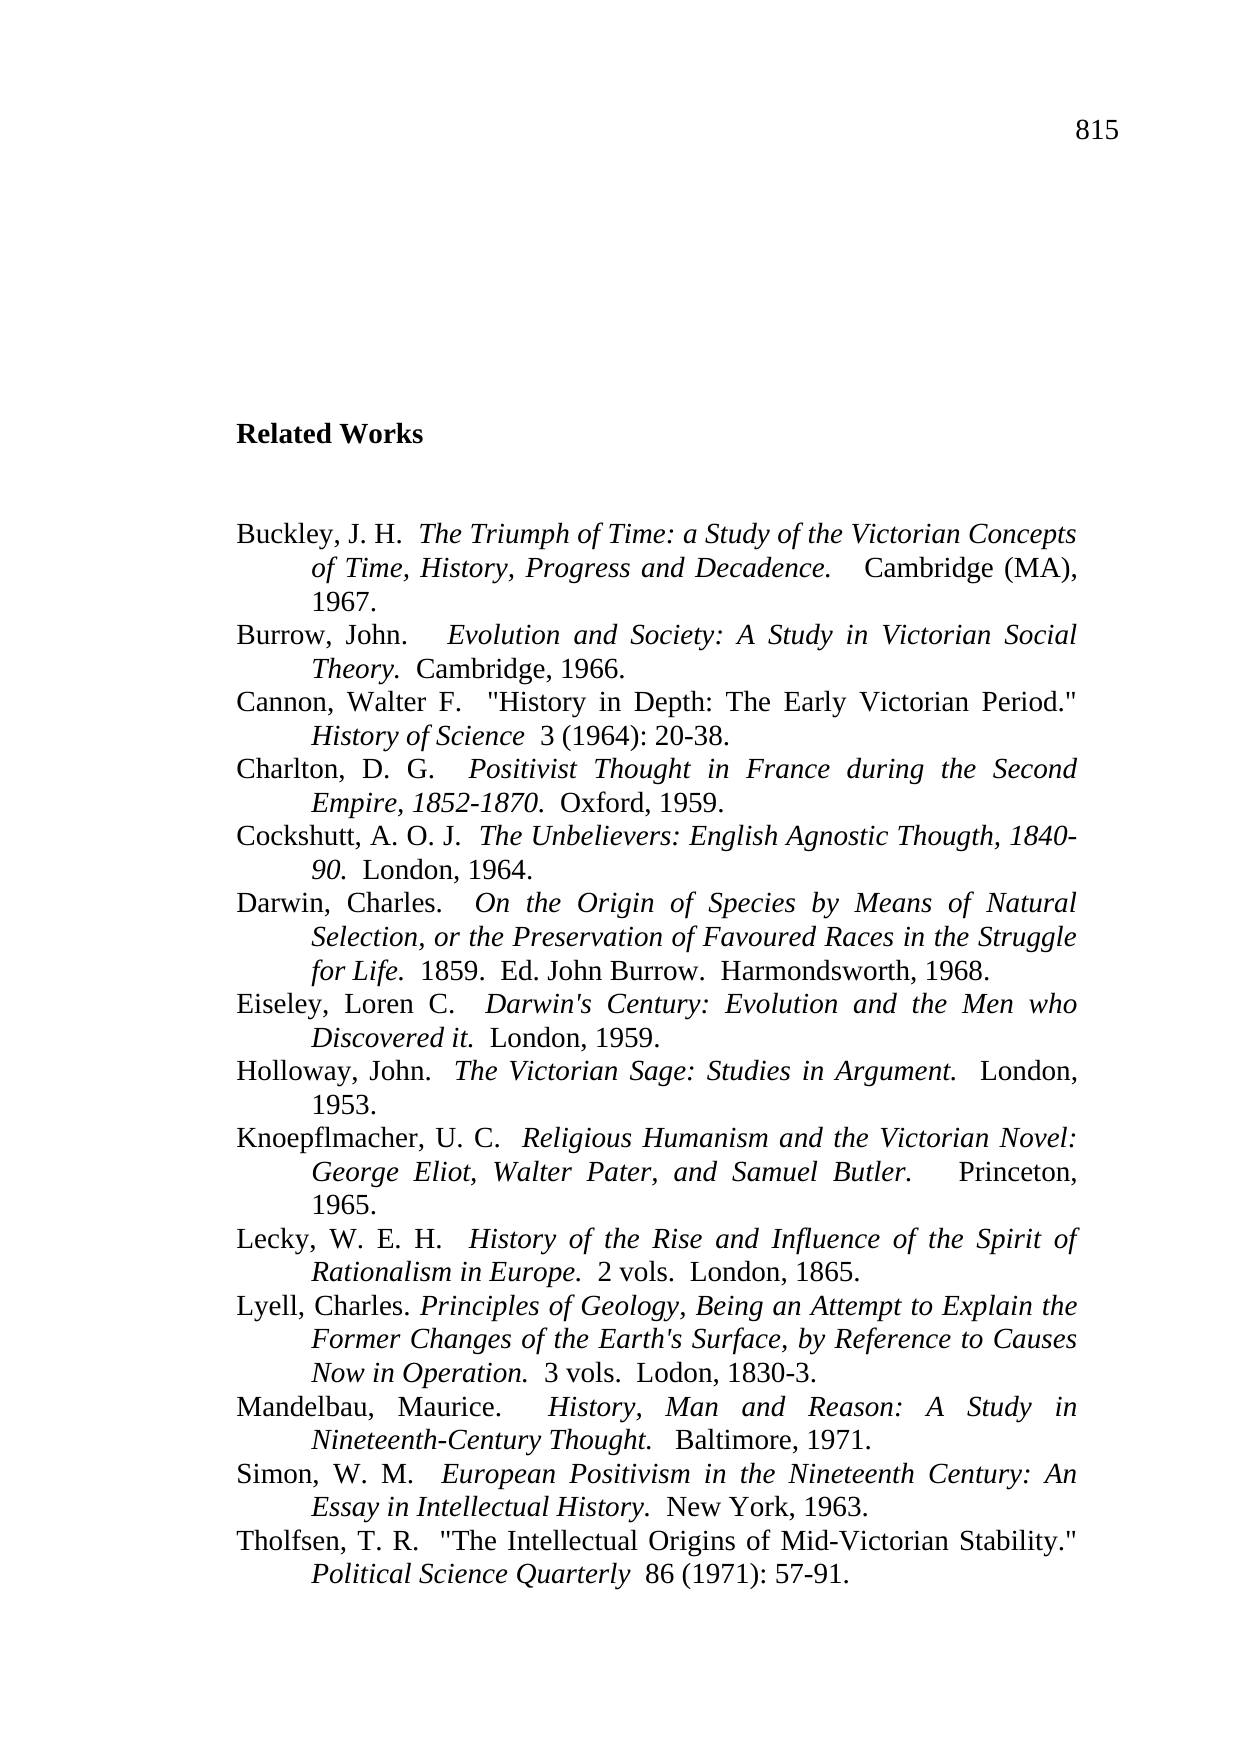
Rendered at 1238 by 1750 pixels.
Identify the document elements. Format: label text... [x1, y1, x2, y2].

text Tholfsen, T. R. "The Intellectual Origins of Mid-Victorian Stability." Political Science Quarterly 86 (1971): 57-91. [236, 1523, 1078, 1590]
text Cockshutt, A. O. J. The Unbelievers: English Agnostic Thougth, 1840-90. London, 1964. [236, 818, 1078, 886]
text Holloway, John. The Victorian Sage: Studies in Argument. London, 1953. [236, 1053, 1078, 1120]
text Related Works [236, 416, 1078, 449]
text Mandelbau, Maurice. History, Man and Reason: A Study in Nineteenth-Century Thought. Baltimore, 1971. [236, 1389, 1078, 1456]
text Knoepflmacher, U. C. Religious Humanism and the Victorian Novel: George Eliot, Walter Pater, and Samuel Butler. Princeton, 1965. [236, 1120, 1078, 1221]
text Lecky, W. E. H. History of the Rise and Influence of the Spirit of Rationalism in Europe. 2 vols. London, 1865. [236, 1221, 1078, 1288]
text Cannon, Walter F. "History in Depth: The Early Victorian Period." History of Science 3 (1964): 20-38. [236, 684, 1078, 751]
text Darwin, Charles. On the Origin of Species by Means of Natural Selection, or the Preservation of Favoured Races in the Struggle for Life. 1859. Ed. John Burrow. Harmondsworth, 1968. [236, 886, 1078, 986]
text Buckley, J. H. The Triumph of Time: a Study of the Victorian Concepts of Time, History, Progress and Decadence. Cambridge (MA), 1967. [236, 517, 1078, 617]
text Simon, W. M. European Positivism in the Nineteenth Century: An Essay in Intellectual History. New York, 1963. [236, 1456, 1078, 1523]
text Charlton, D. G. Positivist Thought in France during the Second Empire, 1852-1870. Oxford, 1959. [236, 751, 1078, 818]
text Lyell, Charles. Principles of Geology, Being an Attempt to Explain the Former Changes of the Earth's Surface, by Reference to Causes Now in Operation. 3 vols. Lodon, 1830-3. [236, 1288, 1078, 1389]
text Burrow, John. Evolution and Society: A Study in Victorian Social Theory. Cambridge, 1966. [236, 617, 1078, 684]
text Eiseley, Loren C. Darwin's Century: Evolution and the Men who Discovered it. London, 1959. [236, 986, 1078, 1053]
